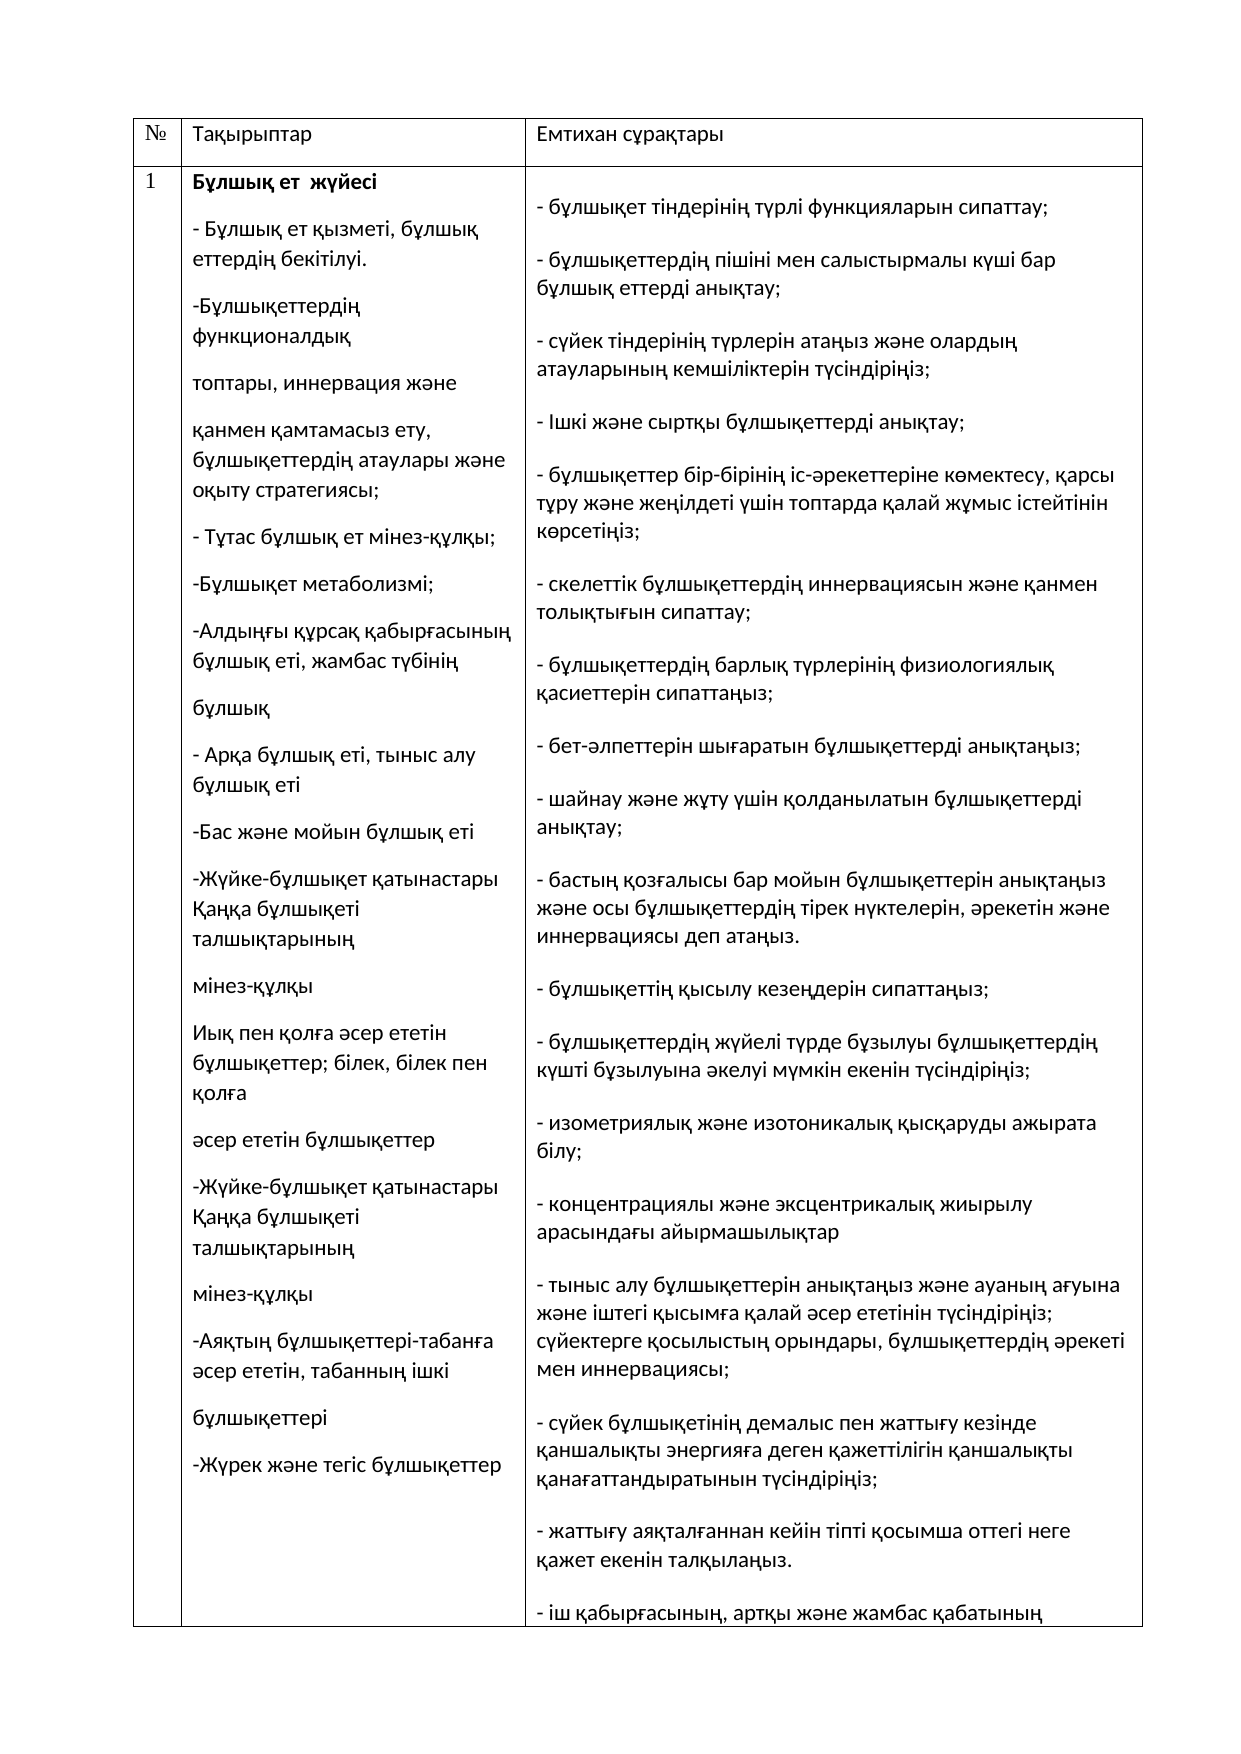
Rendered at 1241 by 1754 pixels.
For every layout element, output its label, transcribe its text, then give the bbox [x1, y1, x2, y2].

table_header Тақырыптар [182, 119, 525, 166]
table_cell 1 [134, 167, 181, 1626]
table_cell Бұлшық ет жүйесі - Бұлшық ет қызметі, бұлшық еттердің бекітілуі. -Бұлшықеттердің функционалдық топтары, иннервация және қанмен қамтамасыз ету, бұлшықеттердің атаулары және оқыту стратегиясы; - Тұтас бұлшық ет мінез-құлқы; -Бұлшықет метаболизмі; -Алдыңғы құрсақ қабырғасының бұлшық еті, жамбас түбінің бұлшық - Арқа бұлшық еті, тыныс алу бұлшық еті -Бас және мойын бұлшық еті -Жүйке-бұлшықет қатынастары Қаңқа бұлшықеті талшықтарының мінез-құлқы Иық пен қолға әсер ететін бұлшықеттер; білек, білек пен қолға әсер ететін бұлшықеттер -Жүйке-бұлшықет қатынастары Қаңқа бұлшықеті талшықтарының мінез-құлқы -Аяқтың бұлшықеттері-табанға әсер ететін, табанның ішкі бұлшықеттері -Жүрек және тегіс бұлшықеттер [182, 167, 525, 1626]
table_cell - бұлшықет тіндерінің түрлі функцияларын сипаттау; - бұлшықеттердің пішіні мен салыстырмалы күші бар бұлшық еттерді анықтау; - сүйек тіндерінің түрлерін атаңыз және олардың атауларының кемшіліктерін түсіндіріңіз; - Ішкі және сыртқы бұлшықеттерді анықтау; - бұлшықеттер бір-бірінің іс-әрекеттеріне көмектесу, қарсы тұру және жеңілдеті үшін топтарда қалай жұмыс істейтінін көрсетіңіз; - скелеттік бұлшықеттердің иннервациясын және қанмен толықтығын сипаттау; - бұлшықеттердің барлық түрлерінің физиологиялық қасиеттерін сипаттаңыз; - бет-әлпеттерін шығаратын бұлшықеттерді анықтаңыз; - шайнау және жұту үшін қолданылатын бұлшықеттерді анықтау; - бастың қозғалысы бар мойын бұлшықеттерін анықтаңыз және осы бұлшықеттердің тірек нүктелерін, әрекетін және иннервациясы деп атаңыз. - бұлшықеттің қысылу кезеңдерін сипаттаңыз; - бұлшықеттердің жүйелі түрде бұзылуы бұлшықеттердің күшті бұзылуына әкелуі мүмкін екенін түсіндіріңіз; - изометриялық және изотоникалық қысқаруды ажырата білу; - концентрациялы және эксцентрикалық жиырылу арасындағы айырмашылықтар - тыныс алу бұлшықеттерін анықтаңыз және ауаның ағуына және іштегі қысымға қалай әсер ететінін түсіндіріңіз; сүйектерге қосылыстың орындары, бұлшықеттердің әрекеті мен иннервациясы; - сүйек бұлшықетінің демалыс пен жаттығу кезінде қаншалықты энергияға деген қажеттілігін қаншалықты қанағаттандыратынын түсіндіріңіз; - жаттығу аяқталғаннан кейін тіпті қосымша оттегі неге қажет екенін талқылаңыз. - іш қабырғасының, артқы және жамбас қабатының бұлшықеттерін анықтаңыз; сүйектерге қосылатын орынды, осы бұлшықеттердің әрекетін және иннервациясын, - бұлшықеттердің шаршау мен аурудың себебін түсіндіріңіз; - кеудеге, иыққа, локте, білекке және қолға, жамбасқа, тізе буындарына әсер ететін бұлшықеттерді анықтаңыз; бөкселер мен аяқтар; - бұлшық еттердің буындардың қозғалыстарымен әрекеттесуін; - бұлшықет күші әсер ететін факторларды талқылау; жаттығулардың бұлшықеттерге төзімділік пен төзімділікке әсерін талқылау - бұлшық ет талшығының екі физиологиялық түрін бөліп, олардың функционалдық рөлін түсіндіру - тегіс бұлшықет пен қаңқалық бұлшықет арасындағы құрылымдық айырмашылықтарды сипаттаңыз - қозғалтқыш бөлігінің қандай екенін және оның бұлшықетпен қан кетуіне байланысты екенін түсіндіріңіз; - жүйке талшығының бұлшықет талшығына сай келетін қосылыс құрылымын сипаттаңыз; - Плазма мембранасындағы клеткалардың электр зарядының неге айырмашылығы бар екенін және жалпы айтқанда, бұлшықетпен қан кетуімен байланысты екенін түсіндіріңіз; - жүйке талшығының қаңқалық бұлшықет талшықтарын ынталандыратындығын түсіндіріңіз - бұлшықет талшығының ынталандыру механизмі оның шартты механизмін қалай іске қосатынын түсіндіріңіз; - бұлшықеттің жиырылу механизмін түсіндіру; - бұлшықет талшықтарын босаңсуды түсіндіріңіз; - бұлшықеттің қысылу күші ынталандырудан бұрын бұлшықеттердің ұзақтығына байланысты екенін түсіндіріңіз - жүрек бұлшық еті мен қаңқалық бұлшықеттер арасындағы құрылымдық және физиологиялық айырмашылықтарды сипаттау; - жүректің функциясы үшін бұл айырмашылықтардың неге маңызды екенін түсіндіріңіз; - тегіс бұлшықеттер мен қаңқалық бұлшықеттер арасындағы құрылымдық және физиологиялық айырмашылықтарды сипаттау; - тегіс бұлшықеттердің [526, 167, 1142, 1626]
table_header Емтихан сұрақтары [526, 119, 1142, 166]
table_header № [134, 119, 181, 166]
